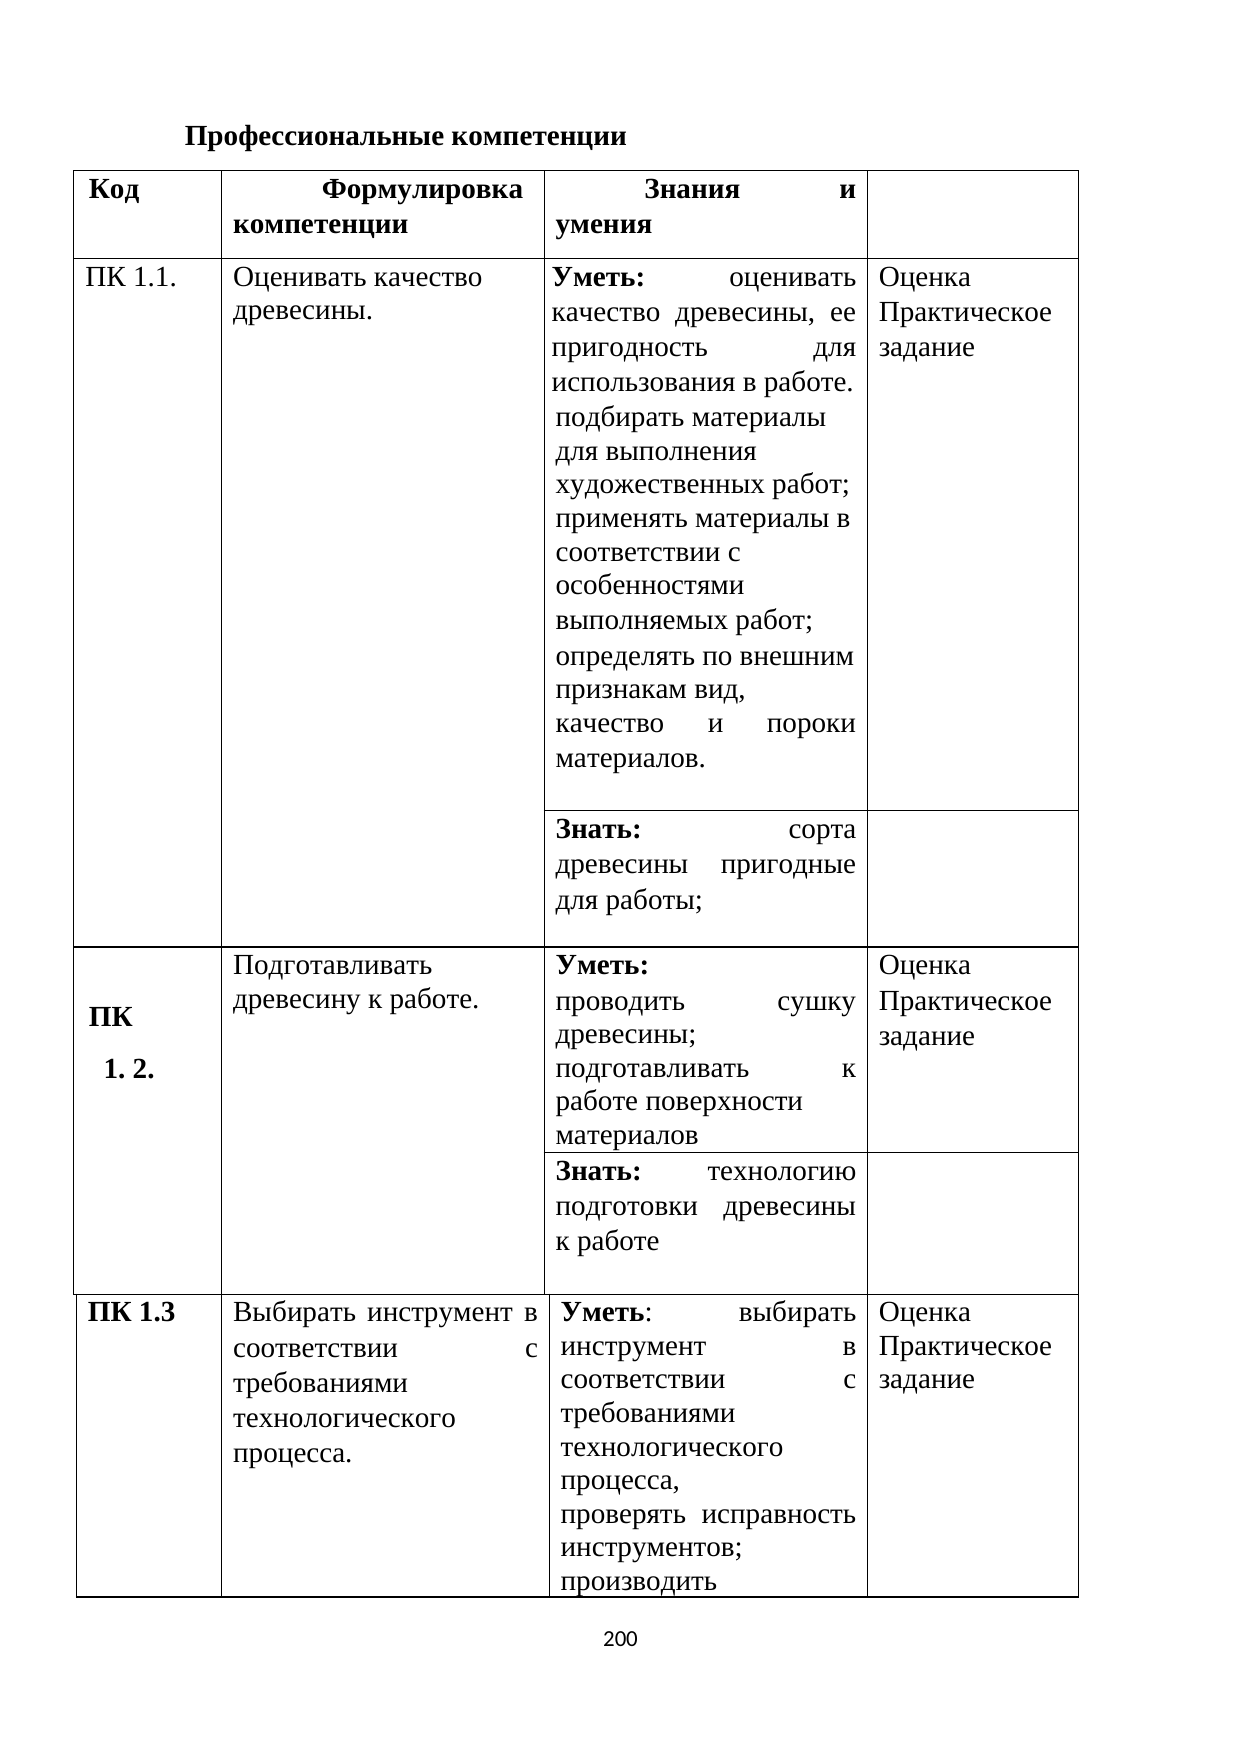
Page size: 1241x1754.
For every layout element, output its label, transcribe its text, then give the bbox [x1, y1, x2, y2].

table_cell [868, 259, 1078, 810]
text Профессиональные компетенции [89, 118, 1152, 152]
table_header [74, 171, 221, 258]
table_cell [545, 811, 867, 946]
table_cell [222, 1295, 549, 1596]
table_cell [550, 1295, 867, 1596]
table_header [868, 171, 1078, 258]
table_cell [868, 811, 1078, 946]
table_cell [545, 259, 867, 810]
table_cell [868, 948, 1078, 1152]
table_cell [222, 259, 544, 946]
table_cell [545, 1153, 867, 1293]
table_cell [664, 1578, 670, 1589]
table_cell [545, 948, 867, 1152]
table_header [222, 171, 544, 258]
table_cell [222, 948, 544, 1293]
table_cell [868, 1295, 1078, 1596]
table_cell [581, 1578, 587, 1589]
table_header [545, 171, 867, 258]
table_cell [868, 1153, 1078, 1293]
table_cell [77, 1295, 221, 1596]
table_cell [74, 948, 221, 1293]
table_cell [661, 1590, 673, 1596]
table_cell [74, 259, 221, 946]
